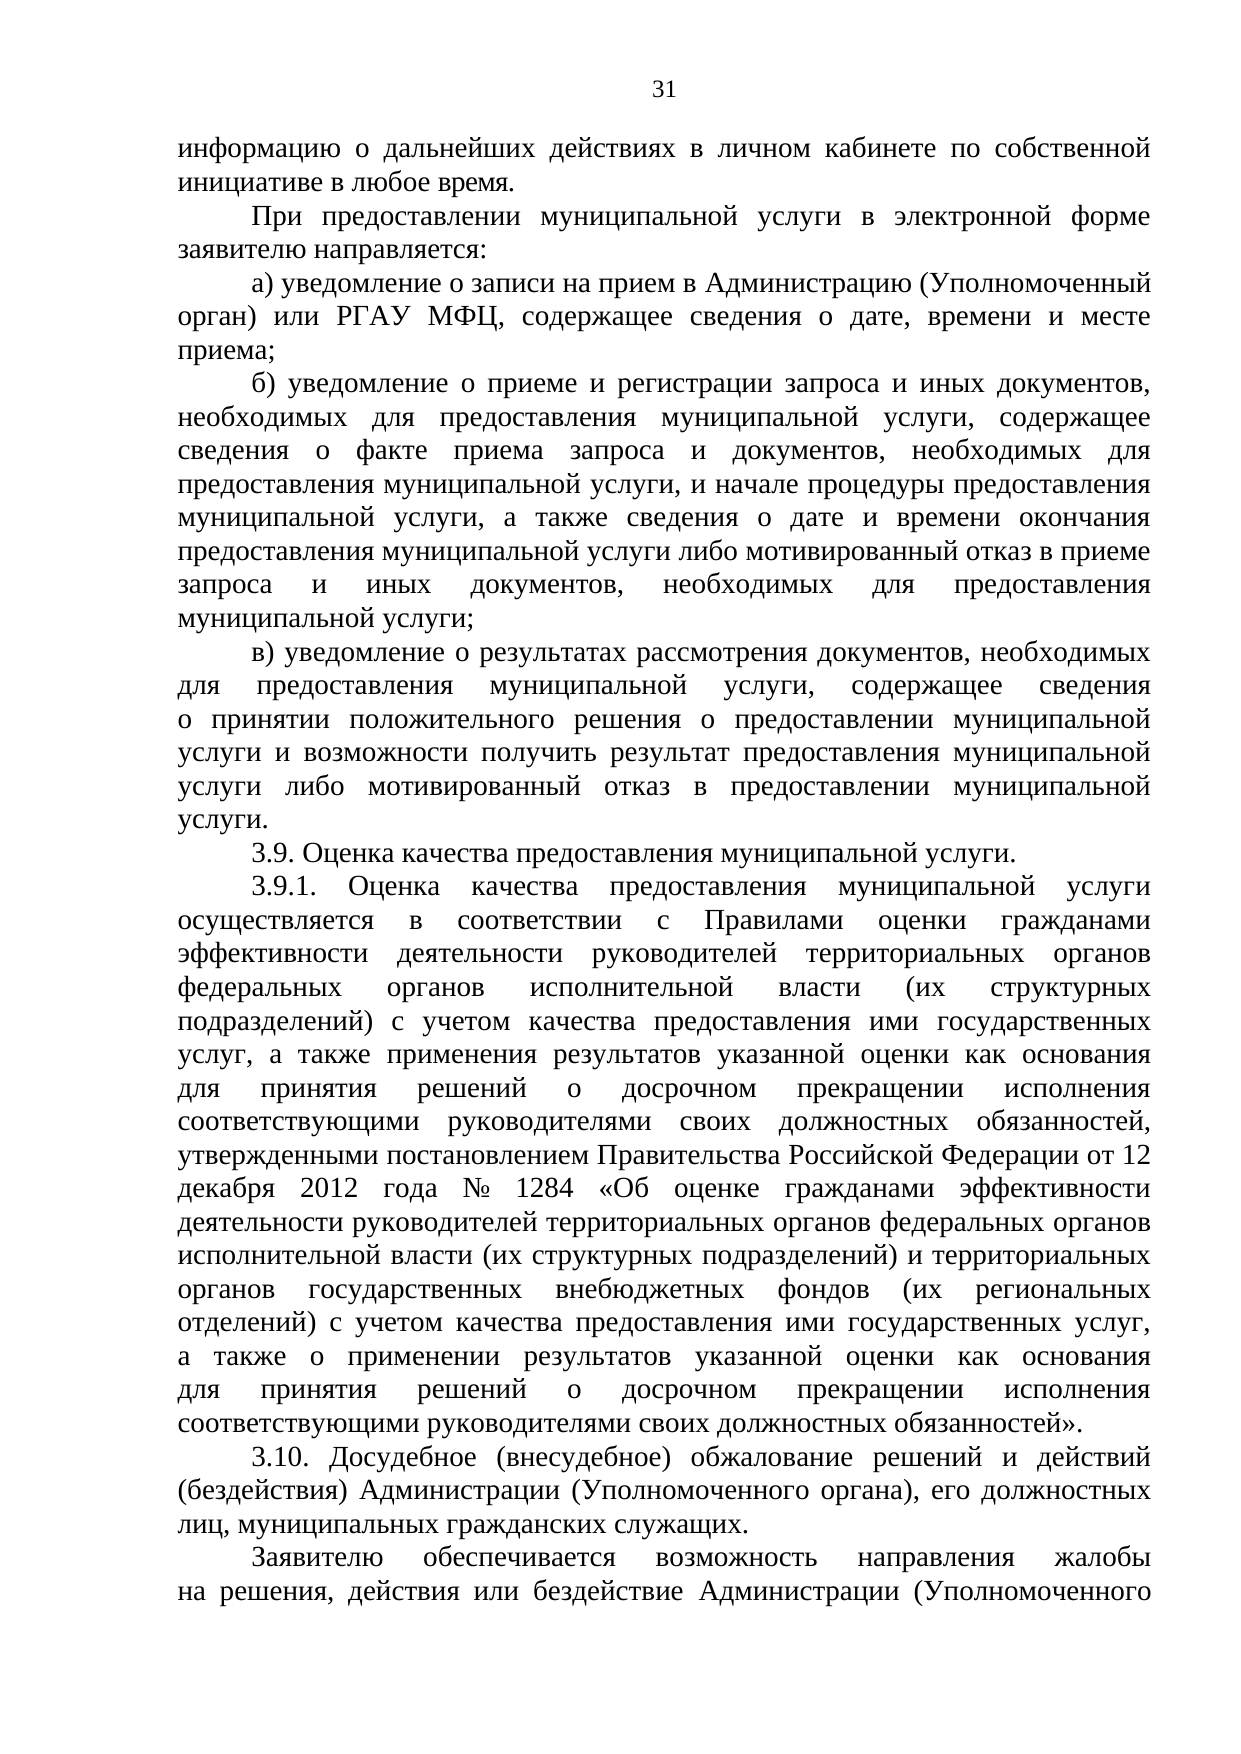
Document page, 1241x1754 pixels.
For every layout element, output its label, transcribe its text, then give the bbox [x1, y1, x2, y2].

text б) уведомление о приеме и регистрации запроса и иных документов, необходимых для предоставления муниципальной услуги, содержащее сведения о факте приема запроса и документов, необходимых для предоставления муниципальной услуги, и начале процедуры предоставления муниципальной услуги, а также сведения о дате и времени окончания предоставления муниципальной услуги либо мотивированный отказ в приеме запроса и иных документов, необходимых для предоставления муниципальной услуги; [177, 365, 1152, 634]
text в) уведомление о результатах рассмотрения документов, необходимых для предоставления муниципальной услуги, содержащее сведения о принятии положительного решения о предоставлении муниципальной услуги и возможности получить результат предоставления муниципальной услуги либо мотивированный отказ в предоставлении муниципальной услуги. [177, 634, 1152, 835]
text 3.9. Оценка качества предоставления муниципальной услуги. [177, 835, 1152, 868]
text а) уведомление о записи на прием в Администрацию (Уполномоченный орган) или РГАУ МФЦ, содержащее сведения о дате, времени и месте приема; [177, 265, 1152, 365]
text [177, 131, 1152, 198]
text 3.9.1. Оценка качества предоставления муниципальной услуги осуществляется в соответствии с Правилами оценки гражданами эффективности деятельности руководителей территориальных органов федеральных органов исполнительной власти (их структурных подразделений) с учетом качества предоставления ими государственных услуг, а также применения результатов указанной оценки как основания для принятия решений о досрочном прекращении исполнения соответствующими руководителями своих должностных обязанностей, утвержденными постановлением Правительства Российской Федерации от 12 декабря 2012 года № 1284 «Об оценке гражданами эффективности деятельности руководителей территориальных органов федеральных органов исполнительной власти (их структурных подразделений) и территориальных органов государственных внебюджетных фондов (их региональных отделений) с учетом качества предоставления ими государственных услуг, а также о применении результатов указанной оценки как основания для принятия решений о досрочном прекращении исполнения соответствующими руководителями своих должностных обязанностей». [177, 868, 1152, 1439]
text При предоставлении муниципальной услуги в электронной форме заявителю направляется: [177, 198, 1152, 265]
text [177, 1539, 1152, 1606]
text 3.10. Досудебное (внесудебное) обжалование решений и действий (бездействия) Администрации (Уполномоченного органа), его должностных лиц, муниципальных гражданских служащих. [177, 1439, 1152, 1539]
